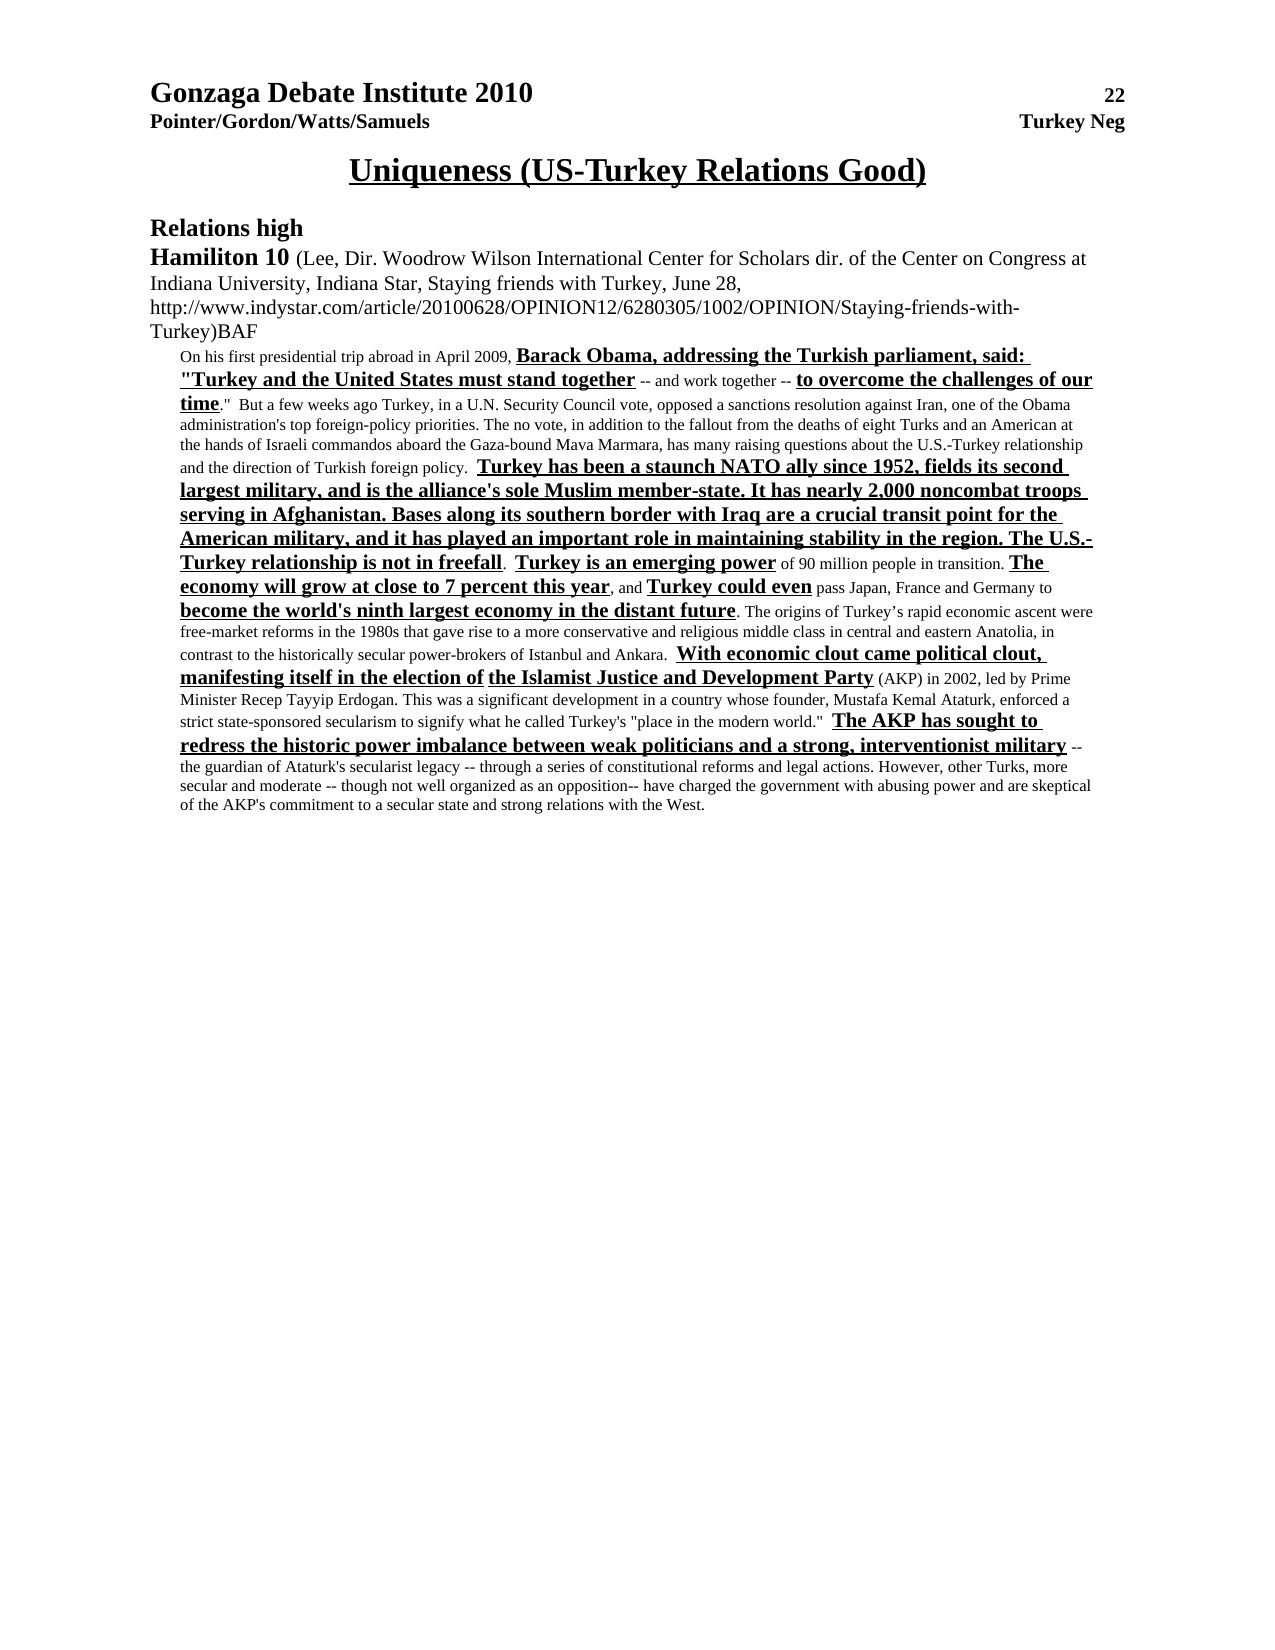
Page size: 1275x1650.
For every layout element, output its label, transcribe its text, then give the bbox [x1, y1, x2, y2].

text On his first presidential trip abroad in April 2009, Barack Obama, addressing the Turkish parliament, said: "Turkey and the United States must stand together -- and work together -- to overcome the challenges of our time." But a few weeks ago Turkey, in a U.N. Security Council vote, opposed a sanctions resolution against Iran, one of the Obama administration's top foreign-policy priorities. The no vote, in addition to the fallout from the deaths of eight Turks and an American at the hands of Israeli commandos aboard the Gaza-bound Mava Marmara, has many raising questions about the U.S.-Turkey relationship and the direction of Turkish foreign policy. Turkey has been a staunch NATO ally since 1952, fields its second largest military, and is the alliance's sole Muslim member-state. It has nearly 2,000 noncombat troops serving in Afghanistan. Bases along its southern border with Iraq are a crucial transit point for the American military, and it has played an important role in maintaining stability in the region. The U.S.-Turkey relationship is not in freefall. Turkey is an emerging power of 90 million people in transition. The economy will grow at close to 7 percent this year, and Turkey could even pass Japan, France and Germany to become the world's ninth largest economy in the distant future. The origins of Turkey’s rapid economic ascent were free-market reforms in the 1980s that gave rise to a more conservative and religious middle class in central and eastern Anatolia, in contrast to the historically secular power-brokers of Istanbul and Ankara. With economic clout came political clout, manifesting itself in the election of the Islamist Justice and Development Party (AKP) in 2002, led by Prime Minister Recep Tayyip Erdogan. This was a significant development in a country whose founder, Mustafa Kemal Ataturk, enforced a strict state-sponsored secularism to signify what he called Turkey's "place in the modern world." The AKP has sought to redress the historic power imbalance between weak politicians and a strong, interventionist military -- the guardian of Ataturk's secularist legacy -- through a series of constitutional reforms and legal actions. However, other Turks, more secular and moderate -- though not well organized as an opposition-- have charged the government with abusing power and are skeptical of the AKP's commitment to a secular state and strong relations with the West. [180, 343, 1095, 814]
title Uniqueness (US-Turkey Relations Good) [150, 150, 1125, 188]
text Hamiliton 10 (Lee, Dir. Woodrow Wilson International Center for Scholars dir. of the Center on Congress at Indiana University, Indiana Star, Staying friends with Turkey, June 28, http://www.indystar.com/article/20100628/OPINION12/6280305/1002/OPINION/Staying-friends-with-Turkey)BAF [150, 242, 1125, 343]
text Relations high [150, 213, 1125, 242]
